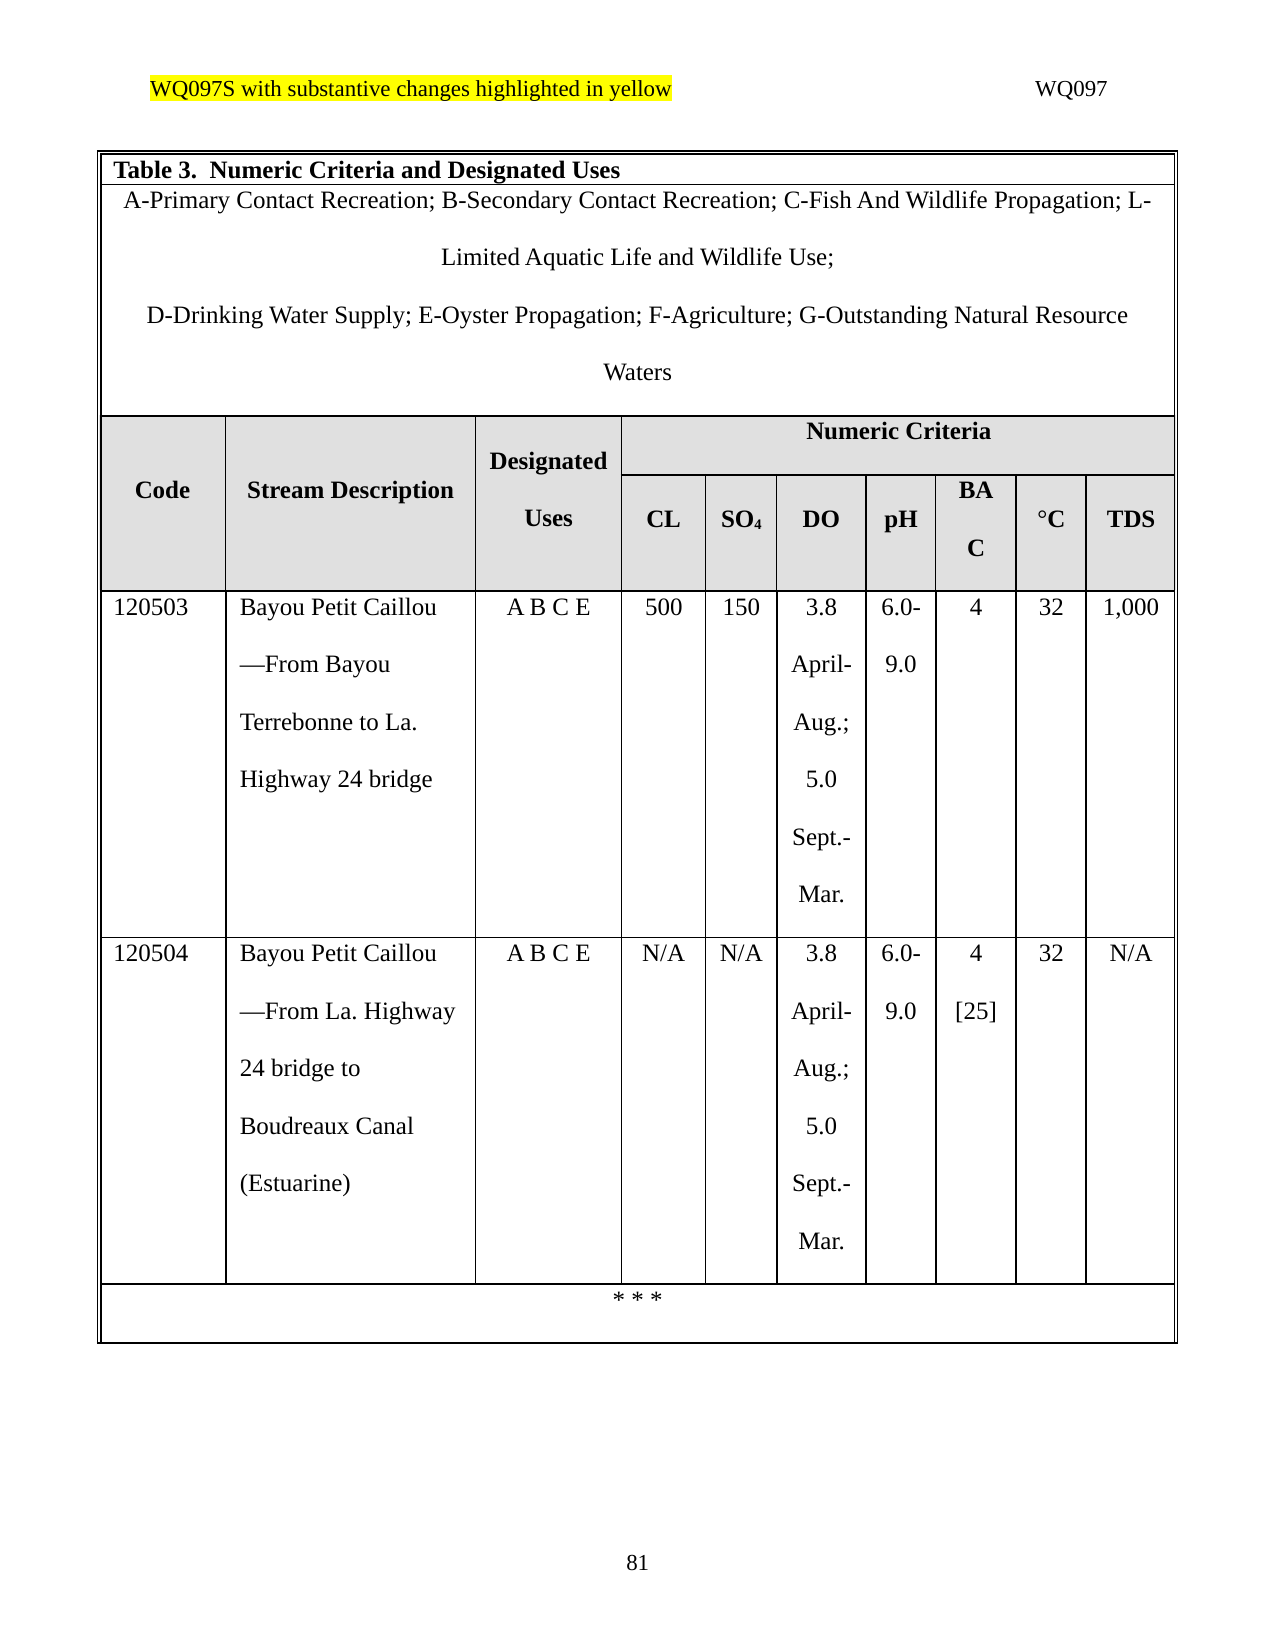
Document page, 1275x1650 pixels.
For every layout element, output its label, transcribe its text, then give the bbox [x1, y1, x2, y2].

table_cell 6.0-9.0 [867, 592, 935, 937]
table_cell Code [102, 417, 225, 590]
table_cell A-Primary Contact Recreation; B-Secondary Contact Recreation; C-Fish And Wildlife Propagation; L-Limited Aquatic Life and Wildlife Use; D-Drinking Water Supply; E-Oyster Propagation; F-Agriculture; G-Outstanding Natural Resource Waters [102, 185, 1174, 415]
table_cell N/A [622, 938, 705, 1283]
table_cell 150 [706, 592, 776, 937]
table_cell 500 [622, 592, 705, 937]
table_cell Designated Uses [476, 417, 621, 590]
table_cell 3.8 April-Aug.; 5.0 Sept.-Mar. [778, 938, 865, 1283]
table_cell 32 [1017, 938, 1085, 1283]
table_cell DO [777, 476, 865, 590]
table_cell CL [622, 476, 705, 590]
table_cell A B C E [476, 938, 621, 1283]
table_cell N/A [1087, 938, 1174, 1283]
table_cell A B C E [476, 592, 621, 937]
table_cell Bayou Petit Caillou—From La. Highway 24 bridge to Boudreaux Canal (Estuarine) [227, 938, 475, 1283]
table_cell 4 [25] [937, 938, 1015, 1283]
table_cell 6.0-9.0 [867, 938, 935, 1283]
table_cell * * * [102, 1285, 1174, 1342]
table_cell 1,000 [1087, 592, 1174, 937]
table_cell Numeric Criteria [622, 417, 1174, 474]
table_cell 4 [937, 592, 1015, 937]
table_cell TDS [1087, 476, 1174, 590]
table_header Table 3. Numeric Criteria and Designated Uses [102, 155, 1174, 183]
table_cell Bayou Petit Caillou—From Bayou Terrebonne to La. Highway 24 bridge [227, 592, 475, 937]
table_cell 3.8 April-Aug.; 5.0 Sept.-Mar. [778, 592, 865, 937]
table_cell SO4 [706, 476, 776, 590]
table_cell Stream Description [226, 417, 475, 590]
table_cell 32 [1017, 592, 1085, 937]
table_cell 120504 [102, 938, 225, 1283]
table_cell 120503 [102, 592, 225, 937]
table_cell BAC [936, 476, 1015, 590]
table_cell pH [867, 476, 935, 590]
table_cell N/A [706, 938, 776, 1283]
table_cell °C [1017, 476, 1085, 590]
